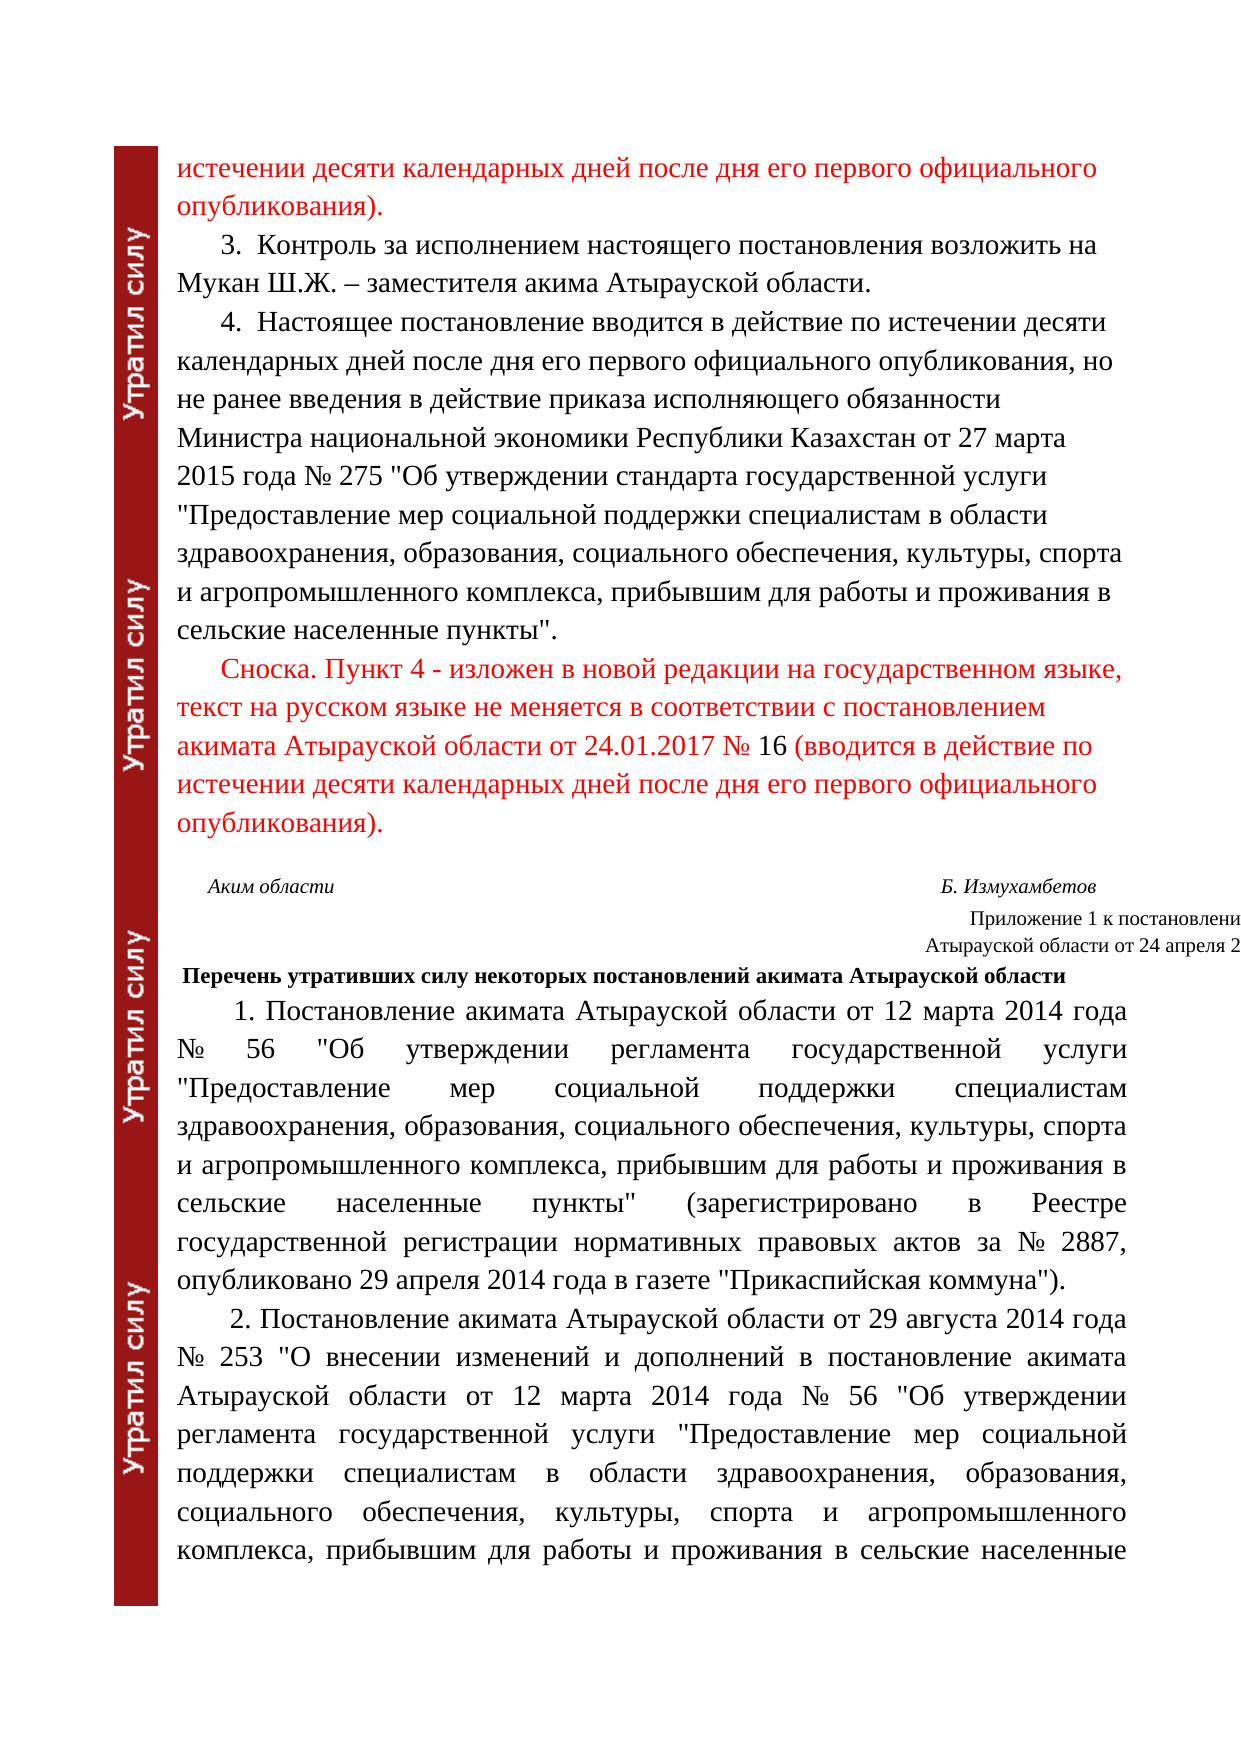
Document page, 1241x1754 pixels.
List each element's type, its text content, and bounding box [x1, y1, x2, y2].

picture [114, 146, 158, 150]
picture [114, 869, 158, 873]
table_header [101, 904, 912, 962]
table_header Приложение 1 к постановлению акимата Атырауской области от 24 апреля 2015 года № 120 [912, 904, 1240, 962]
picture [114, 989, 158, 993]
picture [114, 1296, 158, 1301]
picture [114, 1566, 158, 1606]
text Перечень утративших силу некоторых постановлений акимата Атырауской области [112, 962, 1128, 989]
table_header Б. Измухамбетов [939, 873, 1240, 904]
text 1. Постановление акимата Атырауской области от 12 марта 2014 года № 56 "Об утверждении регламента государственной услуги "Предоставление мер социальной поддержки специалистам здравоохранения, образования, социального обеспечения, культуры, спорта и агропромышленного комплекса, прибывшим для работы и проживания в сельские населенные пункты" (зарегистрировано в Реестре государственной регистрации нормативных правовых актов за № 2887, опубликовано 29 апреля 2014 года в газете "Прикаспийская коммуна"). [112, 993, 1128, 1296]
table_header Аким области [101, 873, 939, 904]
